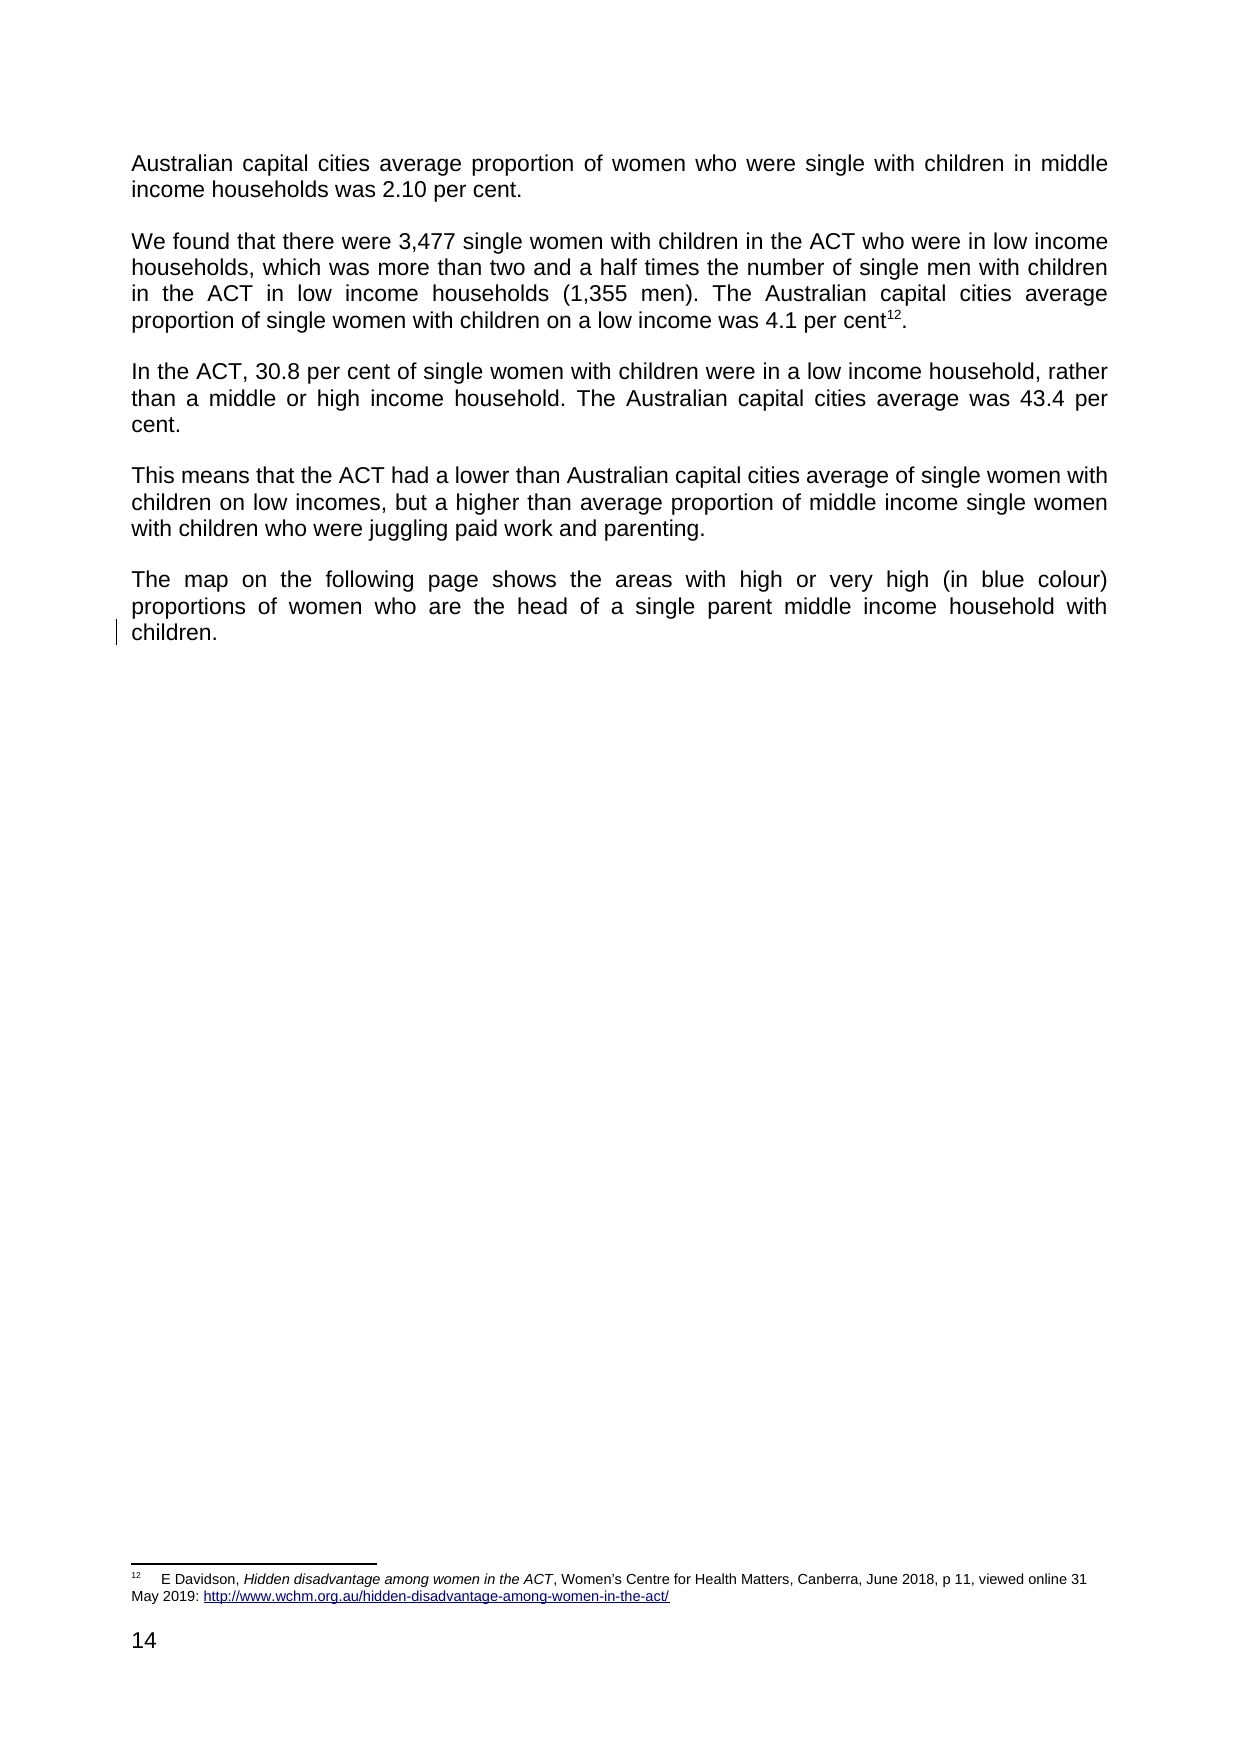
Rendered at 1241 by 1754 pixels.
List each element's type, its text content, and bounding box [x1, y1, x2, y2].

text In the ACT, 30.8 per cent of single women with children were in a low income household, rather than a middle or high income household. The Australian capital cities average was 43.4 per cent. [131, 358, 1109, 437]
text We found that there were 3,477 single women with children in the ACT who were in low income households, which was more than two and a half times the number of single men with children in the ACT in low income households (1,355 men). The Australian capital cities average proportion of single women with children on a low income was 4.1 per cent. [131, 228, 1109, 333]
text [131, 150, 1109, 203]
text This means that the ACT had a lower than Australian capital cities average of single women with children on low incomes, but a higher than average proportion of middle income single women with children who were juggling paid work and parenting. [131, 462, 1109, 541]
text The map on the following page shows the areas with high or very high (in blue colour) proportions of women who are the head of a single parent middle income household with children. [131, 566, 1109, 645]
